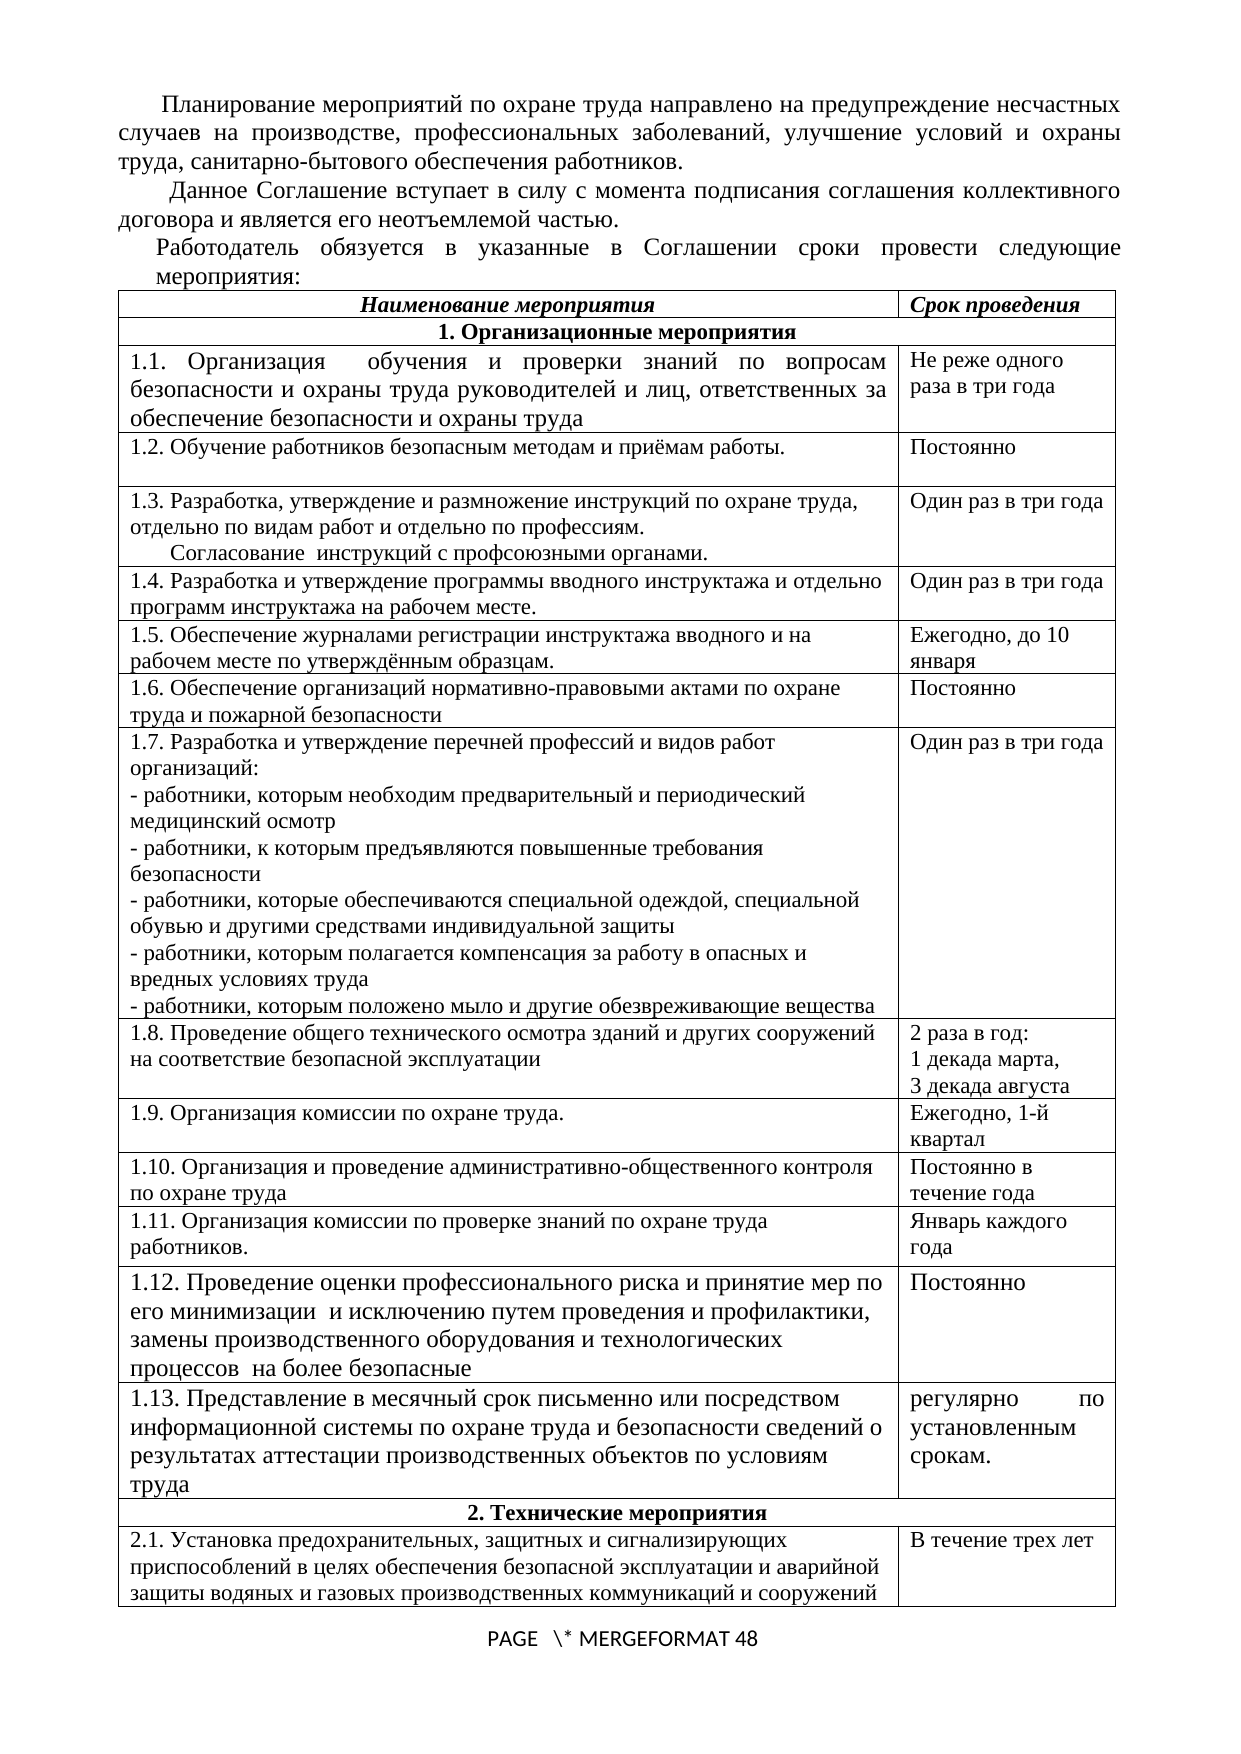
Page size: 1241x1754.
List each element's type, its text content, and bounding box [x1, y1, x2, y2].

table_cell Не реже одного раза в три года [899, 346, 1115, 432]
table_cell Январь каждого года [899, 1207, 1115, 1266]
table_cell 1. Организационные мероприятия [119, 318, 1115, 345]
table_cell 1.1. Организация обучения и проверки знаний по вопросам безопасности и охраны труда руководителей и лиц, ответственных за обеспечение безопасности и охраны труда [119, 346, 898, 432]
table_cell 1.12. Проведение оценки профессионального риска и принятие мер по его минимизации и исключению путем проведения и профилактики, замены производственного оборудования и технологических процессов на более безопасные [119, 1267, 898, 1382]
table_cell 1.3. Разработка, утверждение и размножение инструкций по охране труда, отдельно по видам работ и отдельно по профессиям. Согласование инструкций с профсоюзными органами. [119, 487, 898, 566]
table_cell 1.11. Организация комиссии по проверке знаний по охране труда работников. [119, 1207, 898, 1266]
table_cell Ежегодно, 1-й квартал [899, 1099, 1115, 1152]
text Работодатель обязуется в указанные в Соглашении сроки провести следующие мероприятия: [156, 232, 1122, 290]
table_cell Постоянно [899, 1267, 1115, 1382]
table_cell Один раз в три года [899, 487, 1115, 566]
text Данное Соглашение вступает в силу с момента подписания соглашения коллективного договора и является его неотъемлемой частью. [118, 175, 1122, 232]
table_cell В течение трех лет [899, 1527, 1115, 1606]
table_header Срок проведения [899, 291, 1115, 317]
table_header Наименование мероприятия [119, 291, 898, 317]
text Планирование мероприятий по охране труда направлено на предупреждение несчастных случаев на производстве, профессиональных заболеваний, улучшение условий и охраны труда, санитарно-бытового обеспечения работников. [118, 89, 1122, 175]
table_cell Постоянно в течение года [899, 1153, 1115, 1206]
table_cell 2.1. Установка предохранительных, защитных и сигнализирующих приспособлений в целях обеспечения безопасной эксплуатации и аварийной защиты водяных и газовых производственных коммуникаций и сооружений [119, 1527, 898, 1606]
table_cell Один раз в три года [899, 728, 1115, 1018]
table_cell регулярно по установленным срокам. [899, 1383, 1115, 1498]
table_cell 1.7. Разработка и утверждение перечней профессий и видов работ организаций: - работники, которым необходим предварительный и периодический медицинский осмотр - работники, к которым предъявляются повышенные требования безопасности - работники, которые обеспечиваются специальной одеждой, специальной обувью и другими средствами индивидуальной защиты - работники, которым полагается компенсация за работу в опасных и вредных условиях труда - работники, которым положено мыло и другие обезвреживающие вещества [119, 728, 898, 1018]
table_cell 2. Технические мероприятия [119, 1499, 1115, 1526]
table_cell 1.8. Проведение общего технического осмотра зданий и других сооружений на соответствие безопасной эксплуатации [119, 1019, 898, 1098]
table_cell 1.5. Обеспечение журналами регистрации инструктажа вводного и на рабочем месте по утверждённым образцам. [119, 621, 898, 673]
table_cell 2 раза в год: 1 декада марта, 3 декада августа [899, 1019, 1115, 1098]
table_cell 1.10. Организация и проведение административно-общественного контроля по охране труда [119, 1153, 898, 1206]
table_cell Постоянно [899, 433, 1115, 486]
table_cell Постоянно [899, 674, 1115, 727]
table_cell Один раз в три года [899, 567, 1115, 619]
table_cell 1.4. Разработка и утверждение программы вводного инструктажа и отдельно программ инструктажа на рабочем месте. [119, 567, 898, 619]
table_cell 1.2. Обучение работников безопасным методам и приёмам работы. [119, 433, 898, 486]
table_cell Ежегодно, до 10 января [899, 621, 1115, 673]
table_cell 1.13. Представление в месячный срок письменно или посредством информационной системы по охране труда и безопасности сведений о результатах аттестации производственных объектов по условиям труда [119, 1383, 898, 1498]
table_cell 1.6. Обеспечение организаций нормативно-правовыми актами по охране труда и пожарной безопасности [119, 674, 898, 727]
table_cell 1.9. Организация комиссии по охране труда. [119, 1099, 898, 1152]
